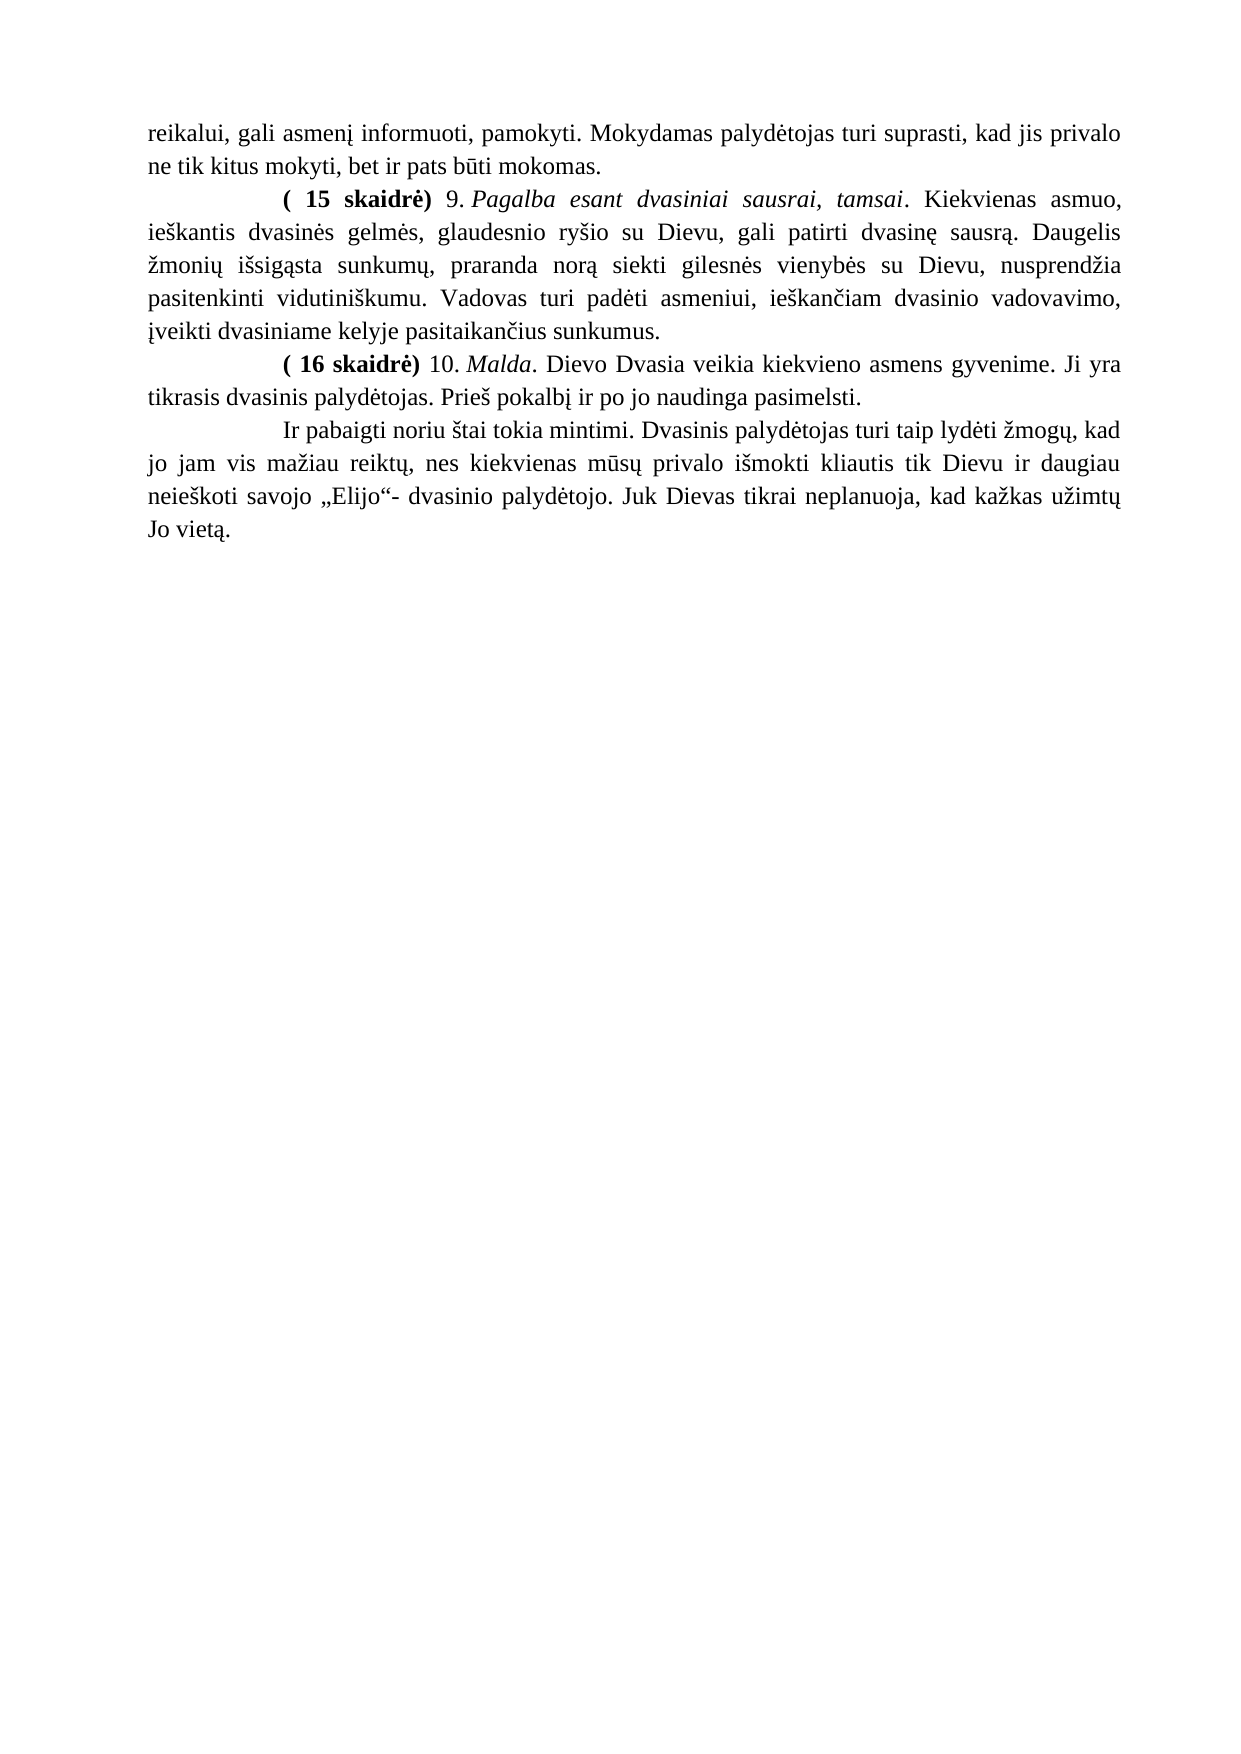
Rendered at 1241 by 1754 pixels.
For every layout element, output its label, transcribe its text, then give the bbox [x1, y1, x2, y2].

text ( 15 skaidrė) 9. Pagalba esant dvasiniai sausrai, tamsai. Kiekvienas asmuo, ieškantis dvasinės gelmės, glaudesnio ryšio su Dievu, gali patirti dvasinę sausrą. Daugelis žmonių išsigąsta sunkumų, praranda norą siekti gilesnės vienybės su Dievu, nusprendžia pasitenkinti vidutiniškumu. Vadovas turi padėti asmeniui, ieškančiam dvasinio vadovavimo, įveikti dvasiniame kelyje pasitaikančius sunkumus. [148, 184, 1122, 345]
text Ir pabaigti noriu štai tokia mintimi. Dvasinis palydėtojas turi taip lydėti žmogų, kad jo jam vis mažiau reiktų, nes kiekvienas mūsų privalo išmokti kliautis tik Dievu ir daugiau neieškoti savojo „Elijo“- dvasinio palydėtojo. Juk Dievas tikrai neplanuoja, kad kažkas užimtų Jo vietą. [148, 415, 1122, 543]
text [148, 118, 1122, 180]
text ( 16 skaidrė) 10. Malda. Dievo Dvasia veikia kiekvieno asmens gyvenime. Ji yra tikrasis dvasinis palydėtojas. Prieš pokalbį ir po jo naudinga pasimelsti. [148, 349, 1122, 411]
